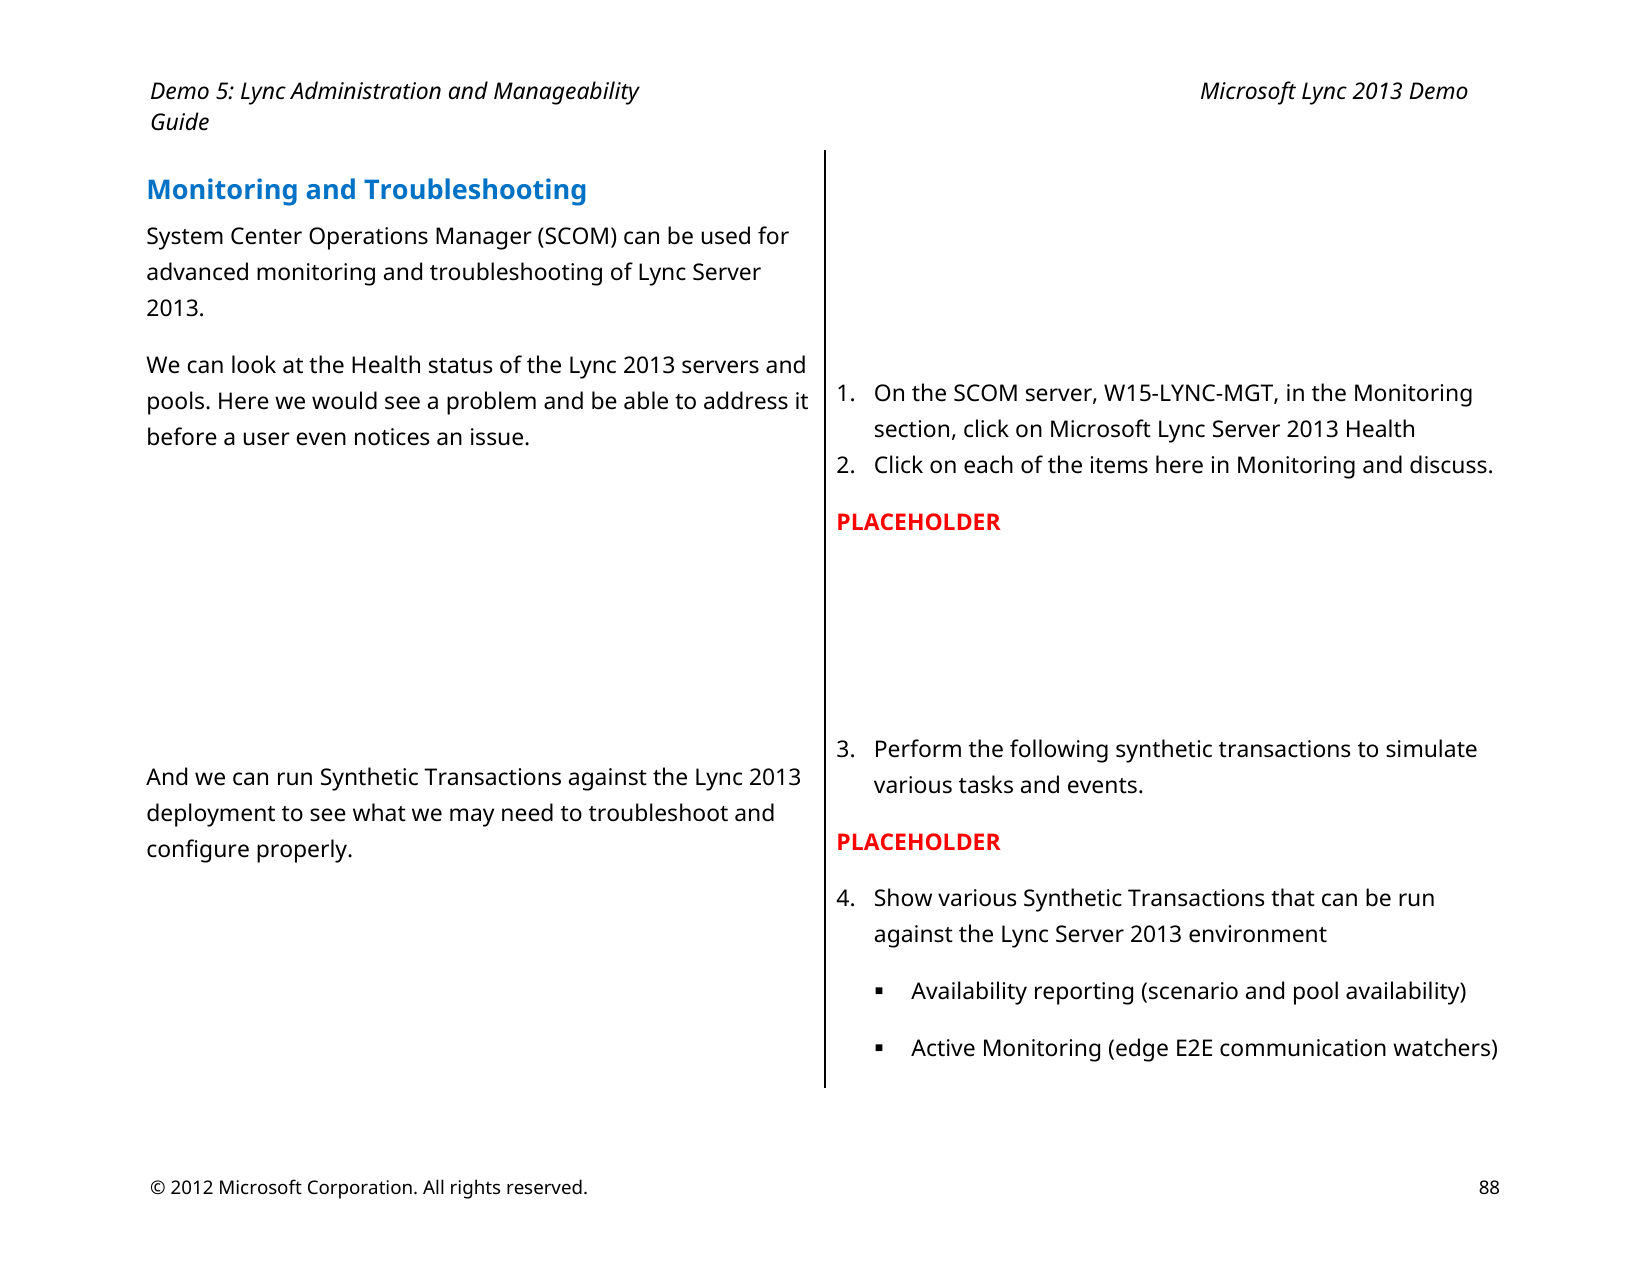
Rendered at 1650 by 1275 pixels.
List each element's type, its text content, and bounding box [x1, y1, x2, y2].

table_cell On the SCOM server, W15-LYNC-MGT, in the Monitoring section, click on Microsoft Lync Server 2013 Health Click on each of the items here in Monitoring and discuss. PLACEHOLDER Perform the following synthetic transactions to simulate various tasks and events. PLACEHOLDER Show various Synthetic Transactions that can be run against the Lync Server 2013 environment Availability reporting (scenario and pool availability) Active Monitoring (edge E2E communication watchers) [826, 150, 1515, 1088]
table_cell Monitoring and Troubleshooting System Center Operations Manager (SCOM) can be used for advanced monitoring and troubleshooting of Lync Server 2013. We can look at the Health status of the Lync 2013 servers and pools. Here we would see a problem and be able to address it before a user even notices an issue. And we can run Synthetic Transactions against the Lync 2013 deployment to see what we may need to troubleshoot and configure properly. [135, 150, 824, 1088]
